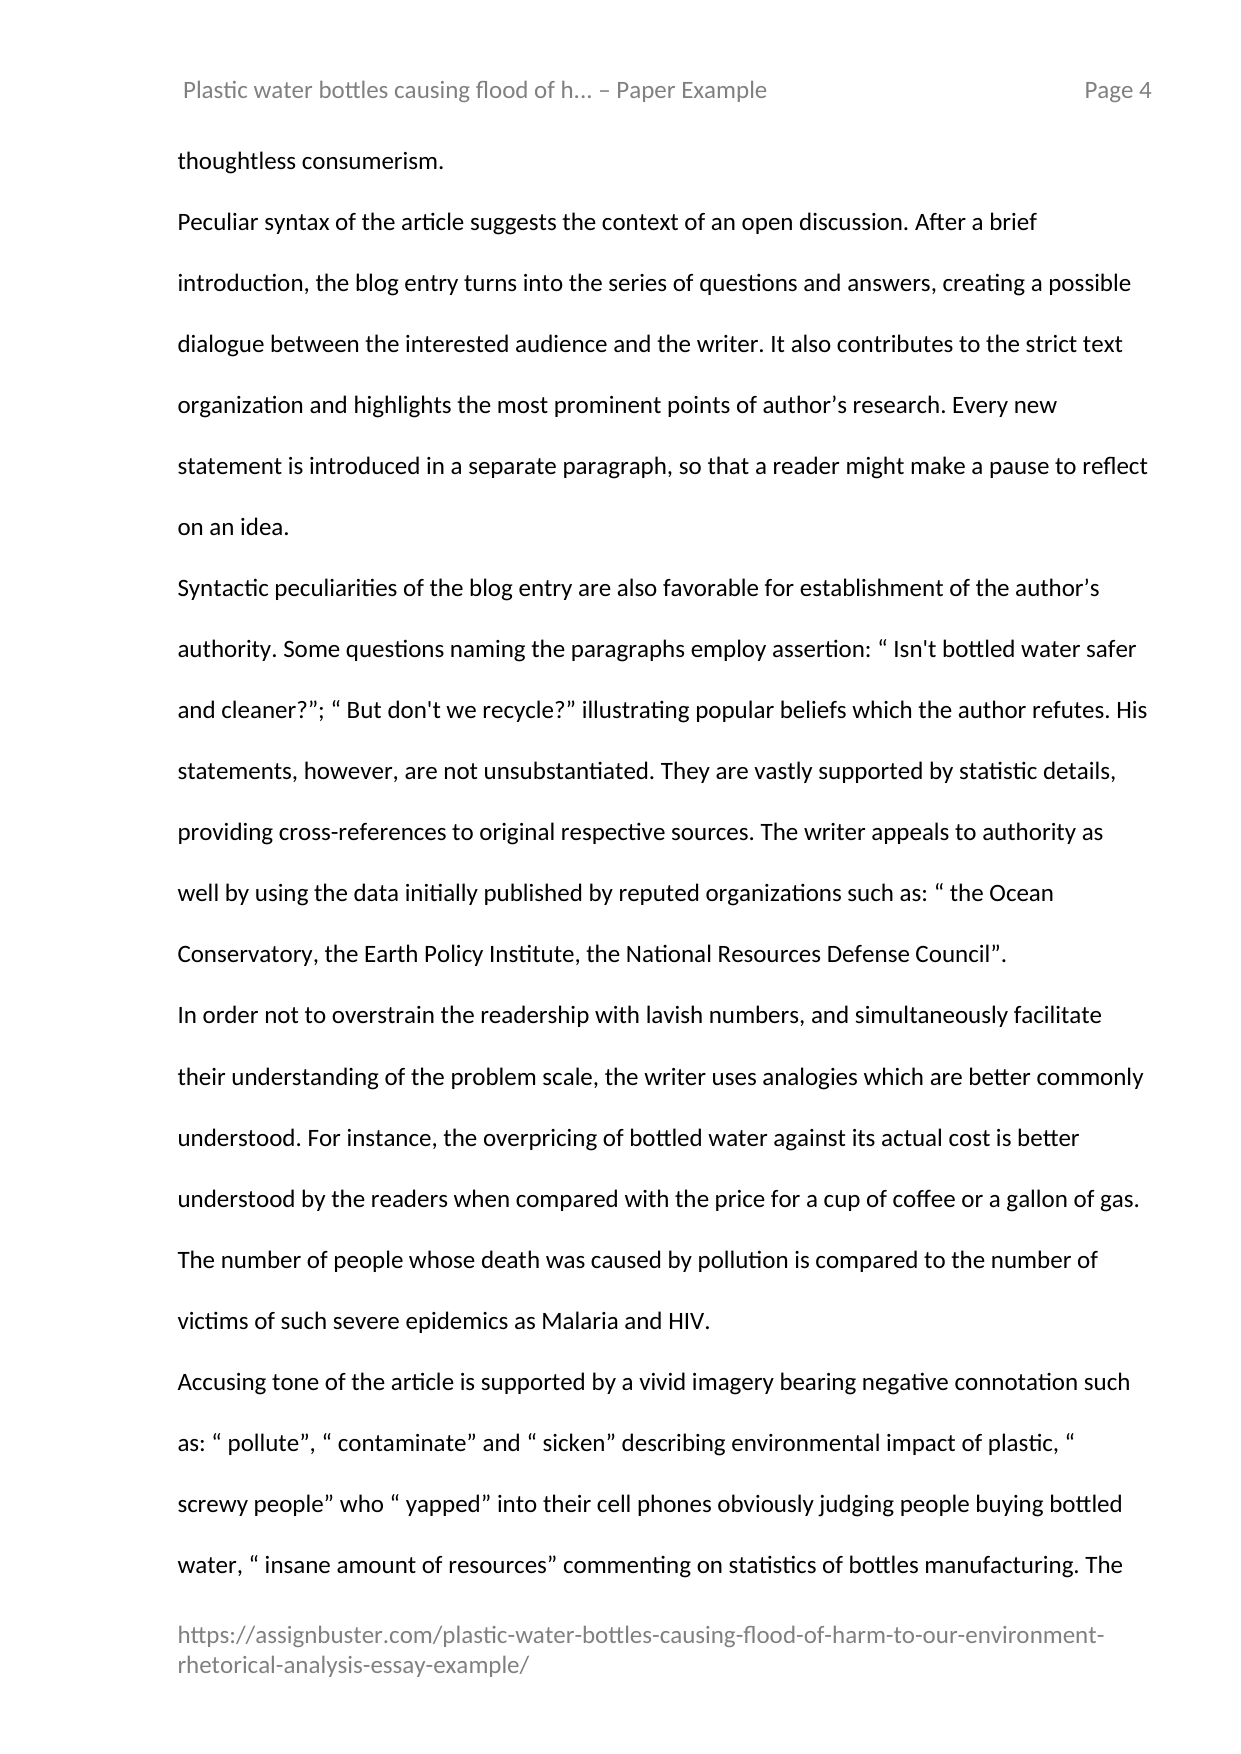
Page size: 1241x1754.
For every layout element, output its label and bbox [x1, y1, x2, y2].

text [177, 145, 1152, 1579]
